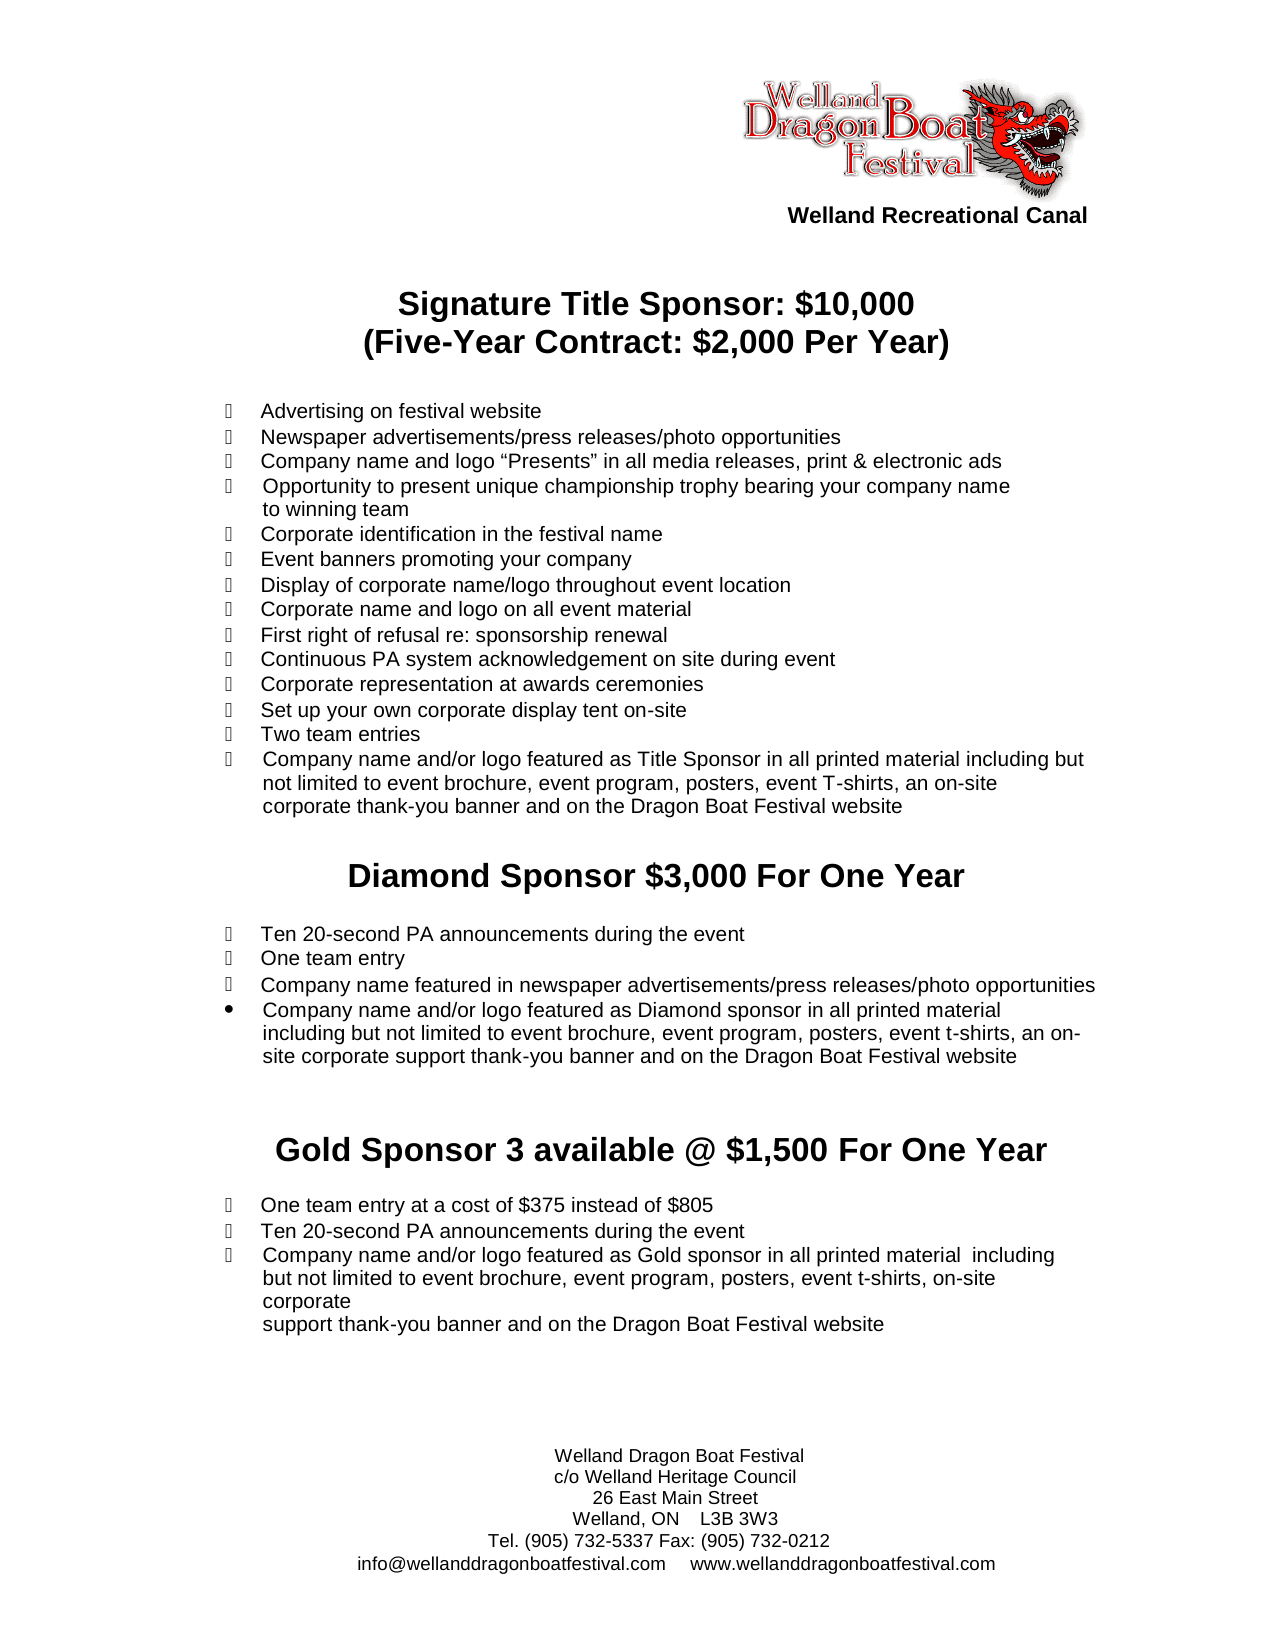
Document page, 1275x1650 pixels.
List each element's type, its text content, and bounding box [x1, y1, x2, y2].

text  Continuous PA system acknowledgement on site during event [225, 646, 1104, 671]
text Diamond Sponsor $3,000 For One Year [343, 856, 969, 895]
text  Ten 20-second PA announcements during the event [225, 922, 1104, 946]
text  Corporate name and logo on all event material [225, 596, 1104, 621]
text  First right of refusal re: sponsorship renewal [225, 621, 1104, 646]
text  One team entry [225, 946, 1104, 971]
text  One team entry at a cost of $375 instead of $805 [225, 1193, 1104, 1217]
text  Display of corporate name/logo throughout event location [225, 571, 1104, 596]
text Signature Title Sponsor: $10,000 (Five-Year Contract: $2,000 Per Year) [360, 284, 952, 361]
text  Company name and/or logo featured as Title Sponsor in all printed material including but not limited to event brochure, event program, posters, event T-shirts, an on-site corporate thank-you banner and on the Dragon Boat Festival website [225, 746, 1089, 818]
text  Ten 20-second PA announcements during the event [225, 1217, 1104, 1242]
text  Corporate representation at awards ceremonies [225, 671, 1104, 696]
picture [742, 75, 1088, 205]
text  Corporate identification in the festival name [225, 521, 1104, 546]
text  Company name and logo “Presents” in all media releases, print & electronic ads [225, 448, 1104, 473]
text  Advertising on festival website [225, 399, 1104, 423]
text Welland Recreational Canal [787, 202, 1104, 227]
text  Opportunity to present unique championship trophy bearing your company name to winning team [225, 475, 1031, 521]
text support thank-you banner and on the Dragon Boat Festival website [262, 1313, 1104, 1336]
text  Event banners promoting your company [225, 546, 1104, 571]
text  Company name featured in newspaper advertisements/press releases/photo opportunities [225, 971, 1104, 996]
text  Two team entries [225, 721, 1104, 746]
text Gold Sponsor 3 available @ $1,500 For One Year [271, 1131, 1051, 1169]
text  Newspaper advertisements/press releases/photo opportunities [225, 423, 1104, 448]
text  Company name and/or logo featured as Gold sponsor in all printed material including but not limited to event brochure, event program, posters, event t-shirts, on-site corporate [225, 1244, 1089, 1313]
text  Company name and/or logo featured as Diamond sponsor in all printed material including but not limited to event brochure, event program, posters, event t-shirts, an on-site corporate support thank-you banner and on the Dragon Boat Festival website [225, 999, 1088, 1068]
text  Set up your own corporate display tent on-site [225, 696, 1104, 721]
